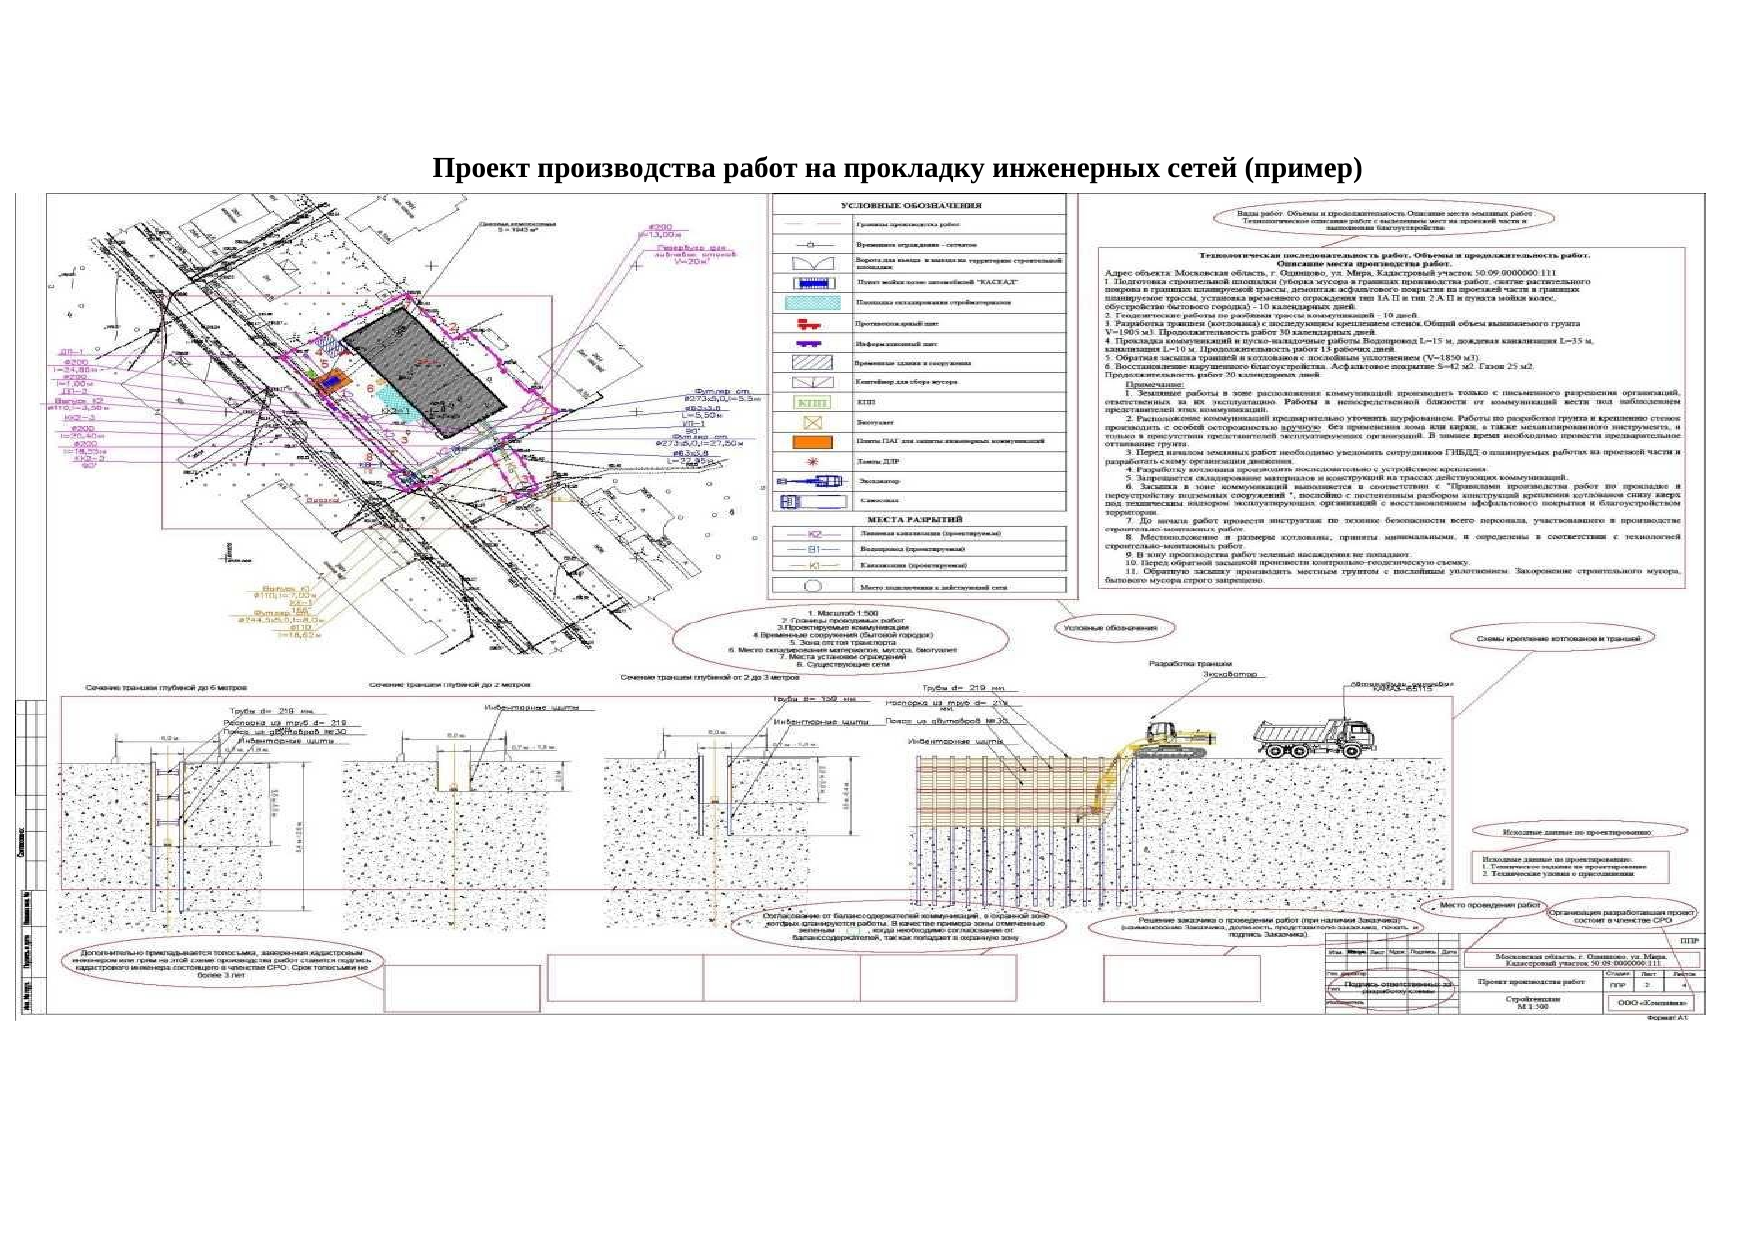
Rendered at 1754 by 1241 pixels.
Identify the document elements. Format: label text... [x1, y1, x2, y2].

text Проект производства работ на прокладку инженерных сетей (пример) [432, 150, 1636, 183]
picture [15, 193, 1706, 1021]
